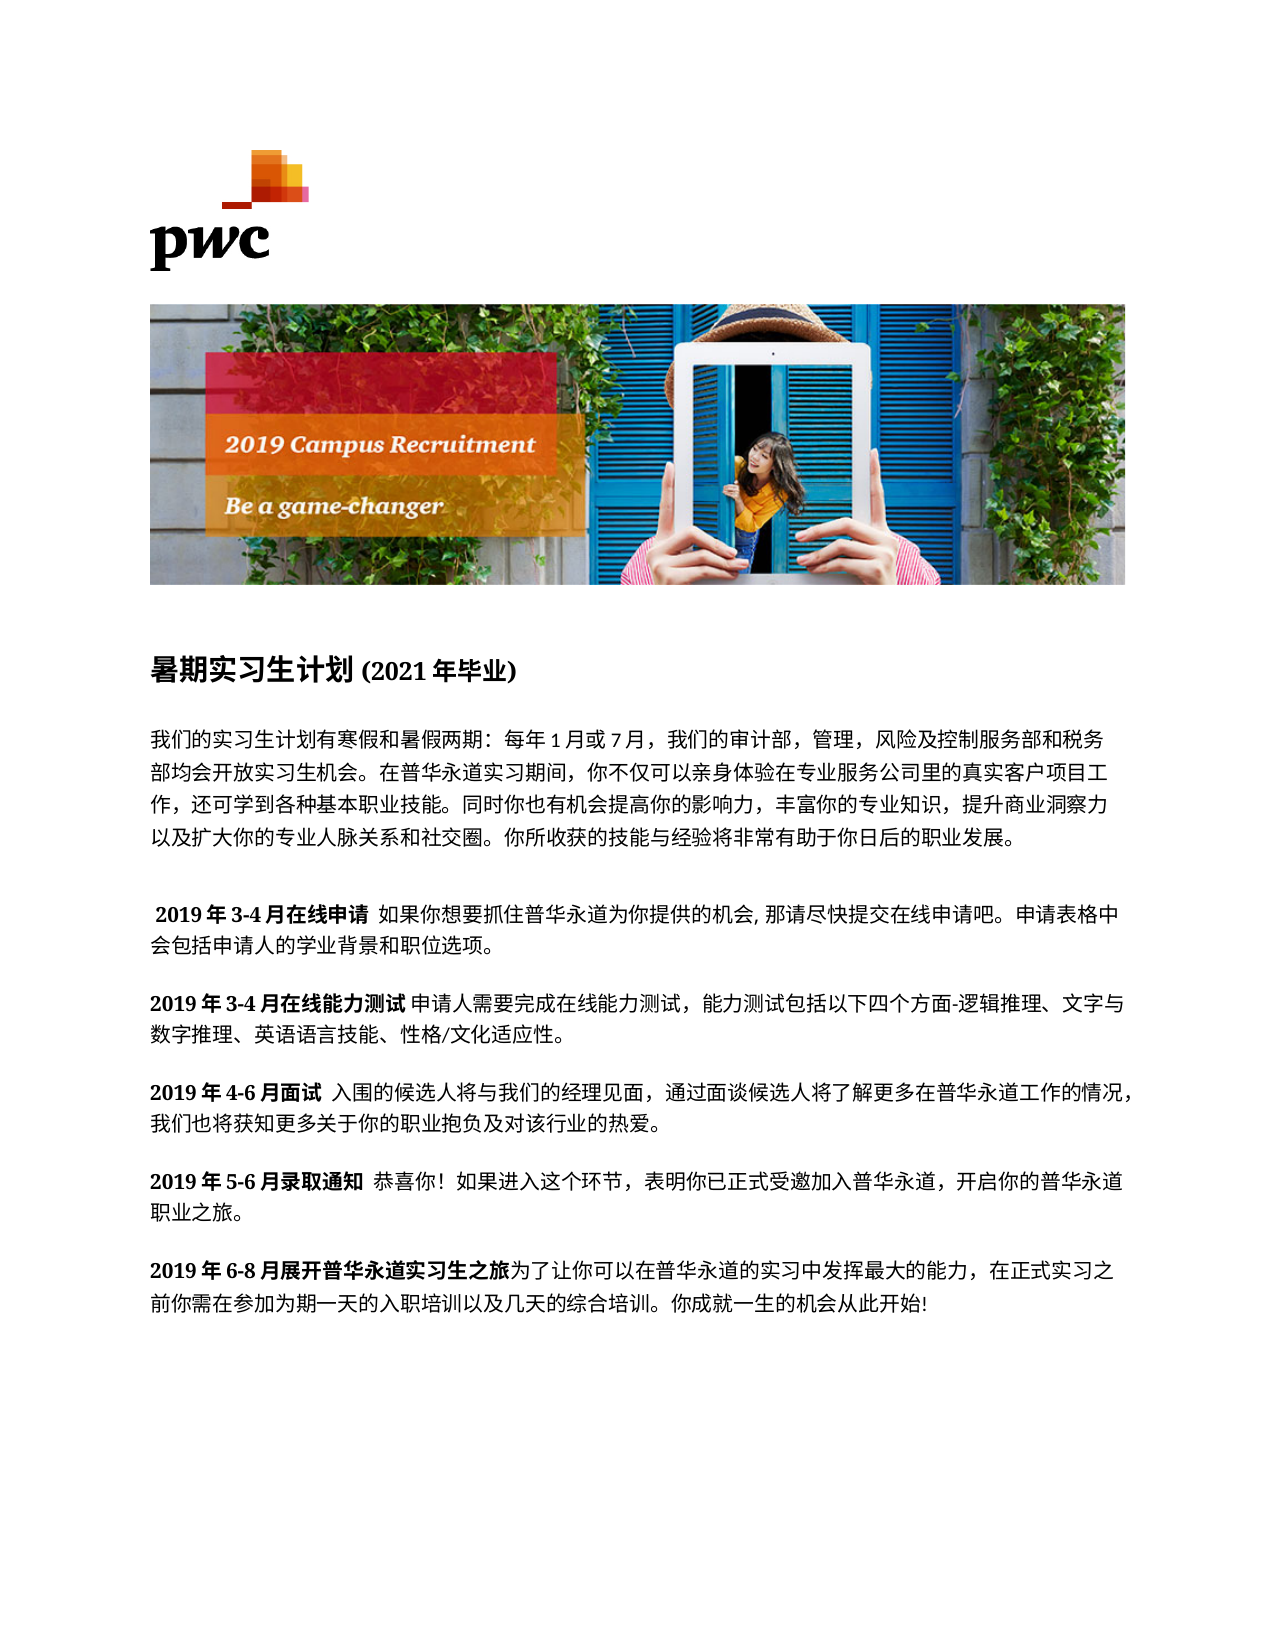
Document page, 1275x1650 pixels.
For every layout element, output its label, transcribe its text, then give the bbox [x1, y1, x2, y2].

text 2019年3-4月在线申请 如果你想要抓住普华永道为你提供的机会, 那请尽快提交在线申请吧。申请表格中会包括申请人的学业背景和职位选项。 [150, 899, 1125, 959]
text 2019年3-4月在线能力测试 申请人需要完成在线能力测试，能力测试包括以下四个方面-逻辑推理、文字与数字推理、英语语言技能、性格/文化适应性。 [150, 988, 1125, 1048]
text 暑期实习生计划 (2021年毕业) [150, 647, 1125, 689]
picture [150, 304, 1125, 585]
text 2019年4-6月面试 入围的候选人将与我们的经理见面，通过面谈候选人将了解更多在普华永道工作的情况，我们也将获知更多关于你的职业抱负及对该行业的热爱。 [150, 1077, 1125, 1137]
text 2019年5-6月录取通知 恭喜你！如果进入这个环节，表明你已正式受邀加入普华永道，开启你的普华永道职业之旅。 [150, 1166, 1125, 1226]
text 我们的实习生计划有寒假和暑假两期：每年1月或7月，我们的审计部，管理，风险及控制服务部和税务部均会开放实习生机会。在普华永道实习期间，你不仅可以亲身体验在专业服务公司里的真实客户项目工作，还可学到各种基本职业技能。同时你也有机会提高你的影响力，丰富你的专业知识，提升商业洞察力以及扩大你的专业人脉关系和社交圈。你所收获的技能与经验将非常有助于你日后的职业发展。 [150, 723, 1125, 851]
picture [855, 329, 860, 340]
text 2019年6-8月展开普华永道实习生之旅为了让你可以在普华永道的实习中发挥最大的能力，在正式实习之前你需在参加为期一天的入职培训以及几天的综合培训。你成就一生的机会从此开始! [150, 1254, 1125, 1317]
picture [693, 304, 708, 311]
picture [150, 150, 309, 271]
